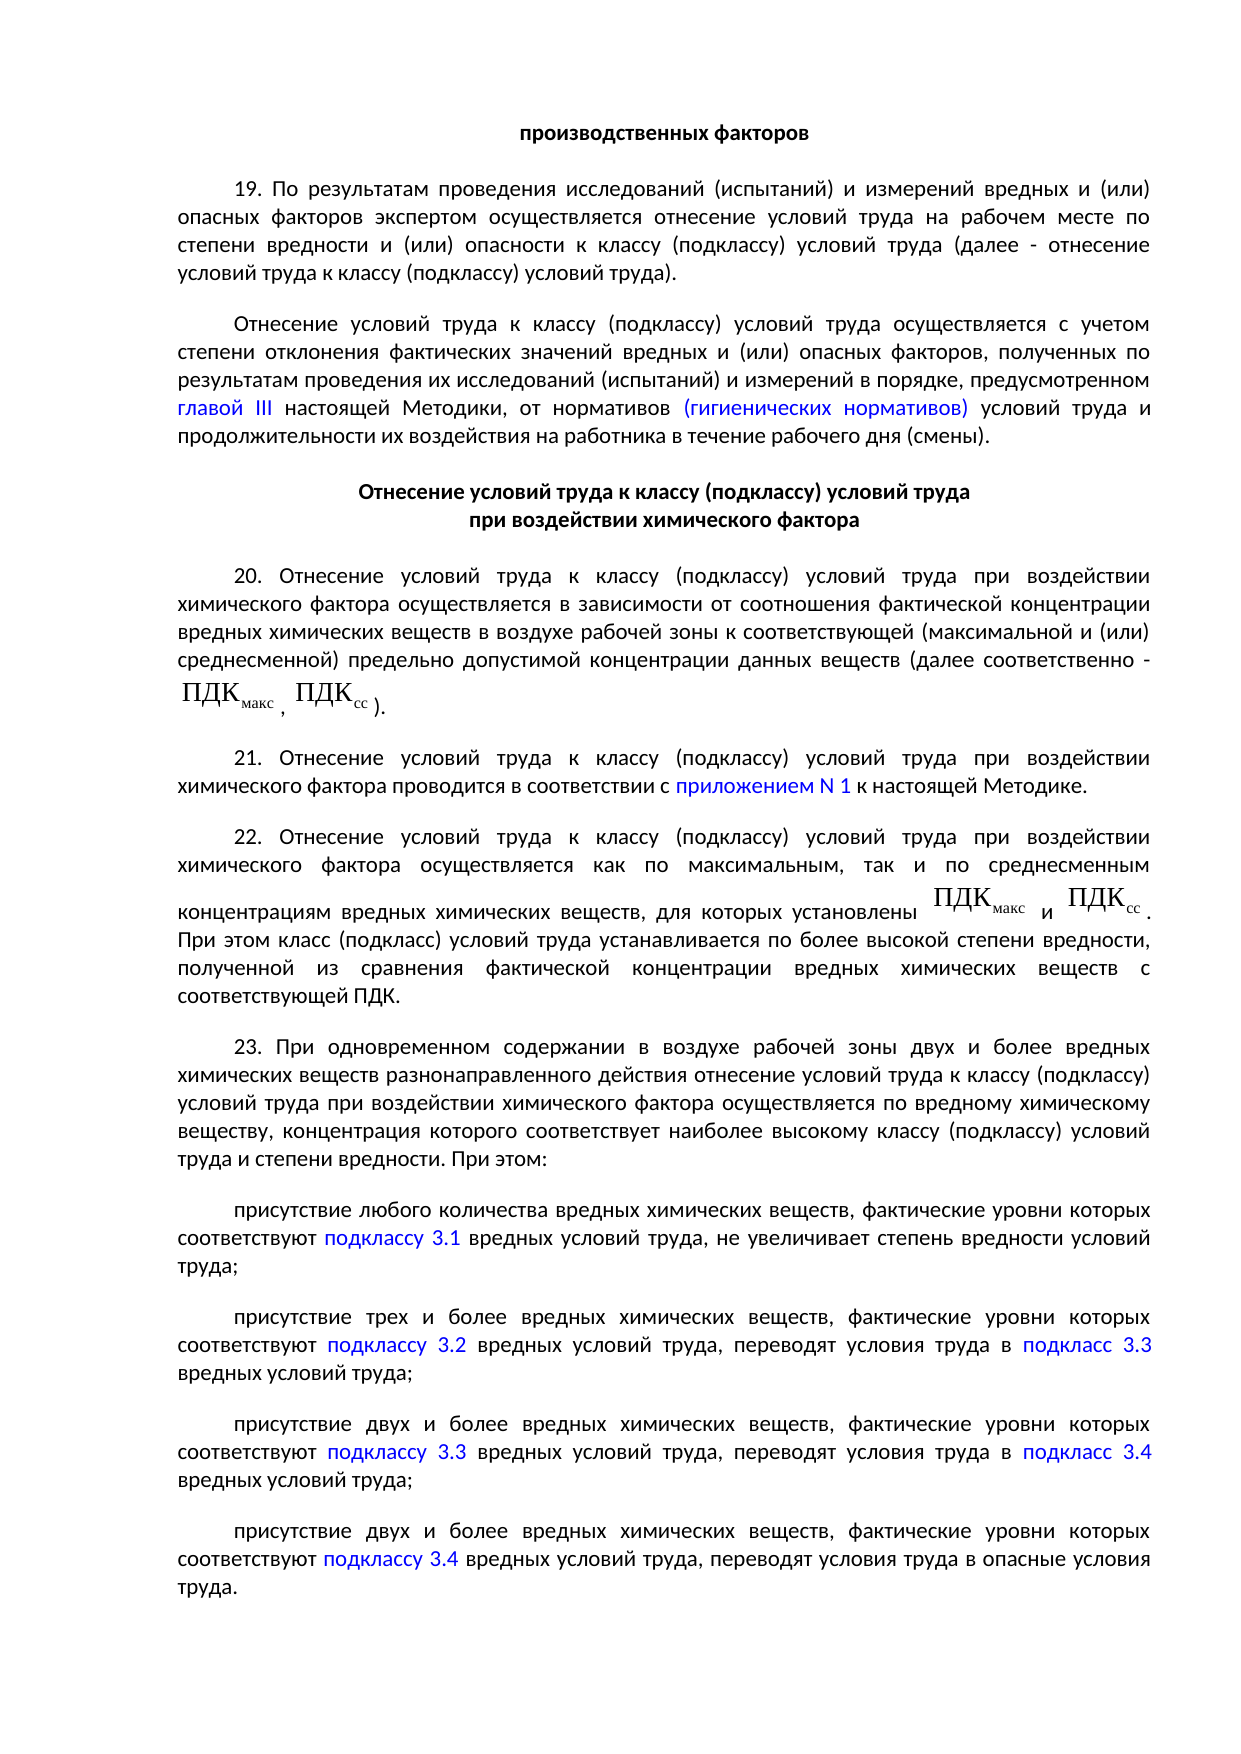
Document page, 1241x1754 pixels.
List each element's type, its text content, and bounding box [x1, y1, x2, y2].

text присутствие трех и более вредных химических веществ, фактические уровни которых соответствуют подклассу 3.2 вредных условий труда, переводят условия труда в подкласс 3.3 вредных условий труда; [177, 1302, 1152, 1387]
text присутствие двух и более вредных химических веществ, фактические уровни которых соответствуют подклассу 3.4 вредных условий труда, переводят условия труда в опасные условия труда. [177, 1516, 1152, 1601]
text 19. По результатам проведения исследований (испытаний) и измерений вредных и (или) опасных факторов экспертом осуществляется отнесение условий труда на рабочем месте по степени вредности и (или) опасности к классу (подклассу) условий труда (далее - отнесение условий труда к классу (подклассу) условий труда). [177, 174, 1152, 286]
title производственных факторов [177, 118, 1152, 146]
text присутствие любого количества вредных химических веществ, фактические уровни которых соответствуют подклассу 3.1 вредных условий труда, не увеличивает степень вредности условий труда; [177, 1196, 1152, 1279]
text 20. Отнесение условий труда к классу (подклассу) условий труда при воздействии химического фактора осуществляется в зависимости от соотношения фактической концентрации вредных химических веществ в воздухе рабочей зоны к соответствующей (максимальной и (или) среднесменной) предельно допустимой концентрации данных веществ (далее соответственно - , ). [177, 561, 1152, 721]
text присутствие двух и более вредных химических веществ, фактические уровни которых соответствуют подклассу 3.3 вредных условий труда, переводят условия труда в подкласс 3.4 вредных условий труда; [177, 1409, 1152, 1493]
text 21. Отнесение условий труда к классу (подклассу) условий труда при воздействии химического фактора проводится в соответствии с приложением N 1 к настоящей Методике. [177, 743, 1152, 799]
text 22. Отнесение условий труда к классу (подклассу) условий труда при воздействии химического фактора осуществляется как по максимальным, так и по среднесменным концентрациям вредных химических веществ, для которых установлены и . При этом класс (подкласс) условий труда устанавливается по более высокой степени вредности, полученной из сравнения фактической концентрации вредных химических веществ с соответствующей ПДК. [177, 822, 1152, 1009]
text 23. При одновременном содержании в воздухе рабочей зоны двух и более вредных химических веществ разнонаправленного действия отнесение условий труда к классу (подклассу) условий труда при воздействии химического фактора осуществляется по вредному химическому веществу, концентрация которого соответствует наиболее высокому классу (подклассу) условий труда и степени вредности. При этом: [177, 1032, 1152, 1173]
text Отнесение условий труда к классу (подклассу) условий труда осуществляется с учетом степени отклонения фактических значений вредных и (или) опасных факторов, полученных по результатам проведения их исследований (испытаний) и измерений в порядке, предусмотренном главой III настоящей Методики, от нормативов (гигиенических нормативов) условий труда и продолжительности их воздействия на работника в течение рабочего дня (смены). [177, 309, 1152, 449]
title Отнесение условий труда к классу (подклассу) условий труда [177, 477, 1152, 505]
title при воздействии химического фактора [177, 505, 1152, 533]
